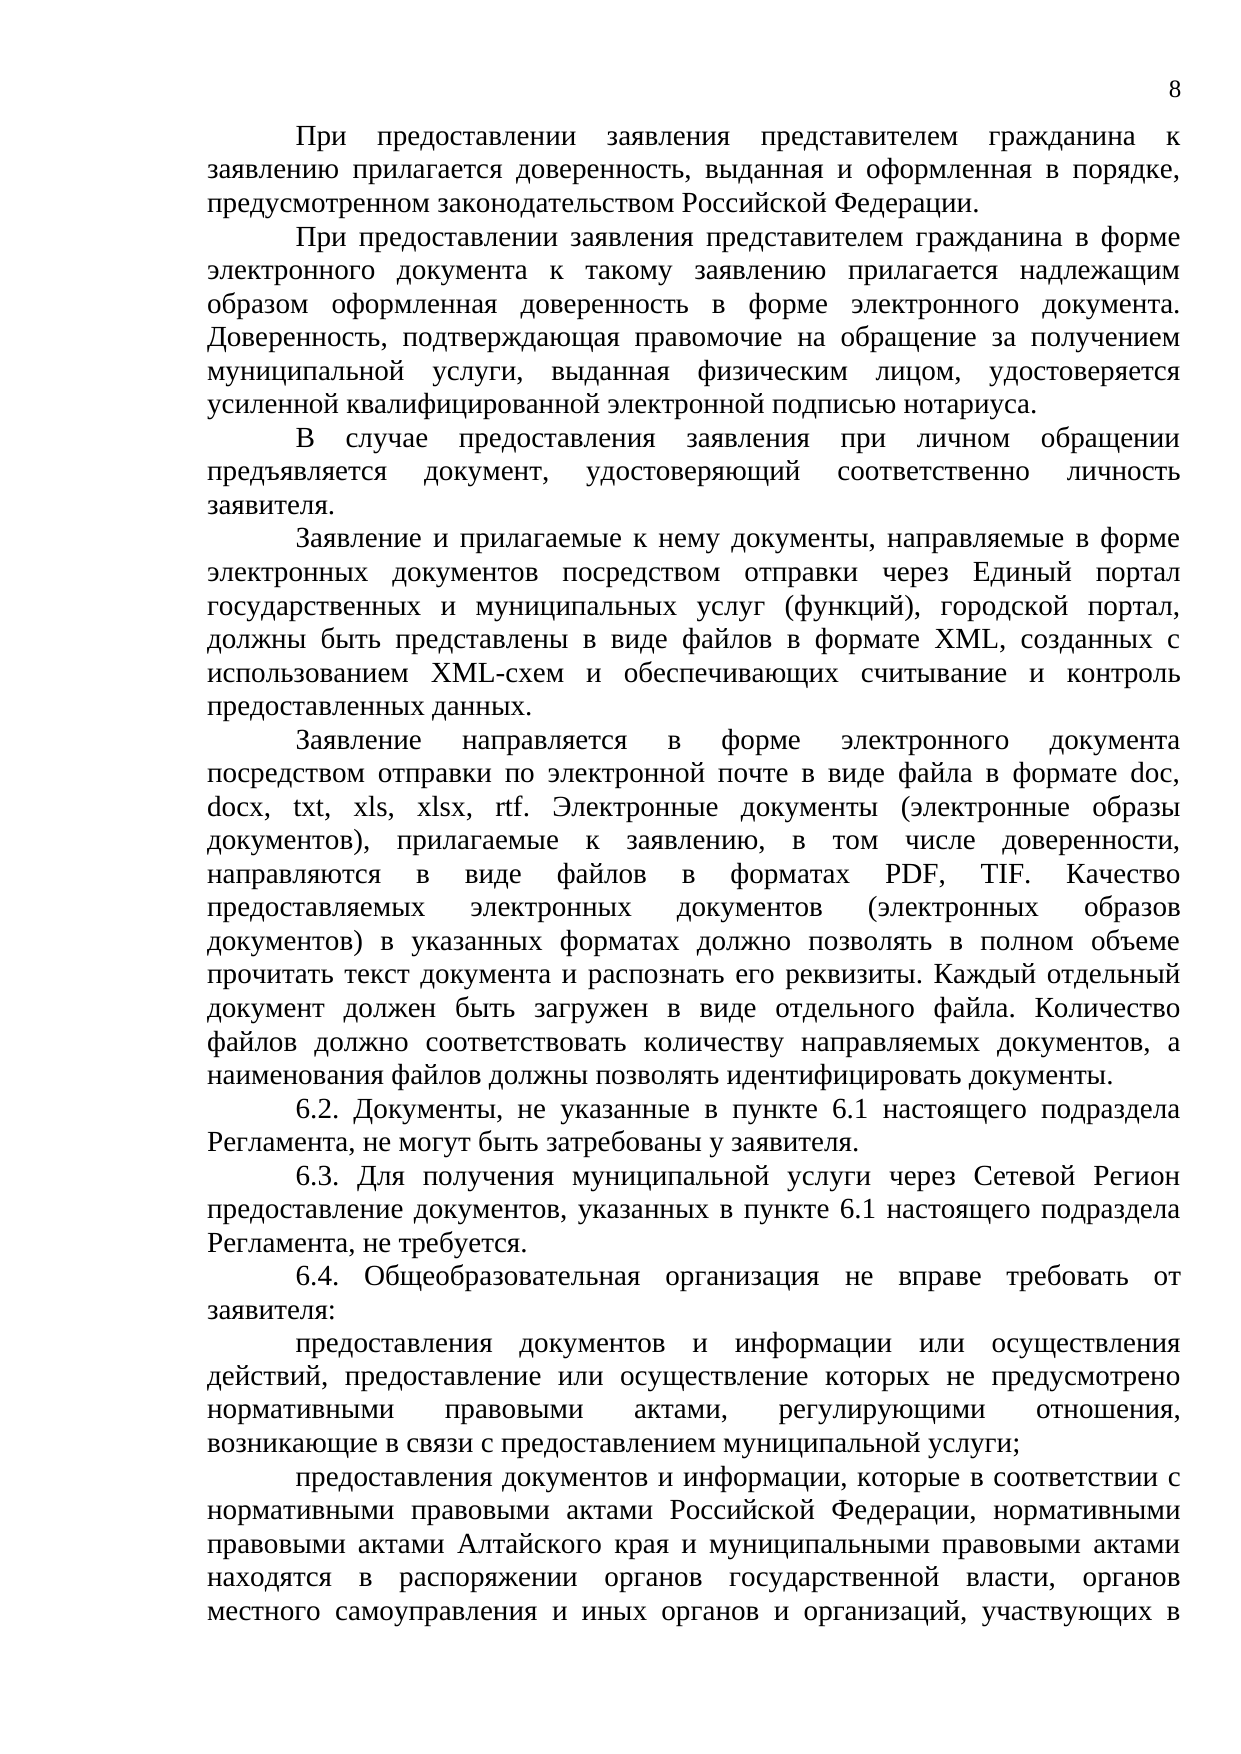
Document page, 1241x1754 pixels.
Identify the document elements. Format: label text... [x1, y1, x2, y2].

text В случае предоставления заявления при личном обращении предъявляется документ, удостоверяющий соответственно личность заявителя. [207, 420, 1181, 521]
text Заявление направляется в форме электронного документа посредством отправки по электронной почте в виде файла в формате doc, docx, txt, xls, xlsx, rtf. Электронные документы (электронные образы документов), прилагаемые к заявлению, в том числе доверенности, направляются в виде файлов в форматах PDF, TIF. Качество предоставляемых электронных документов (электронных образов документов) в указанных форматах должно позволять в полном объеме прочитать текст документа и распознать его реквизиты. Каждый отдельный документ должен быть загружен в виде отдельного файла. Количество файлов должно соответствовать количеству направляемых документов, а наименования файлов должны позволять идентифицировать документы. [207, 722, 1181, 1091]
text Заявление и прилагаемые к нему документы, направляемые в форме электронных документов посредством отправки через Единый портал государственных и муниципальных услуг (функций), городской портал, должны быть представлены в виде файлов в формате XML, созданных с использованием XML-схем и обеспечивающих считывание и контроль предоставленных данных. [207, 521, 1181, 722]
text 6.3. Для получения муниципальной услуги через Сетевой Регион предоставление документов, указанных в пункте 6.1 настоящего подраздела Регламента, не требуется. [207, 1158, 1181, 1258]
text 6.2. Документы, не указанные в пункте 6.1 настоящего подраздела Регламента, не могут быть затребованы у заявителя. [207, 1091, 1181, 1158]
text предоставления документов и информации или осуществления действий, предоставление или осуществление которых не предусмотрено нормативными правовыми актами, регулирующими отношения, возникающие в связи с предоставлением муниципальной услуги; [207, 1326, 1181, 1459]
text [207, 1459, 1181, 1627]
text При предоставлении заявления представителем гражданина к заявлению прилагается доверенность, выданная и оформленная в порядке, предусмотренном законодательством Российской Федерации. [207, 118, 1181, 219]
text При предоставлении заявления представителем гражданина в форме электронного документа к такому заявлению прилагается надлежащим образом оформленная доверенность в форме электронного документа. Доверенность, подтверждающая правомочие на обращение за получением муниципальной услуги, выданная физическим лицом, удостоверяется усиленной квалифицированной электронной подписью нотариуса. [207, 219, 1181, 420]
text 6.4. Общеобразовательная организация не вправе требовать от заявителя: [207, 1258, 1181, 1326]
